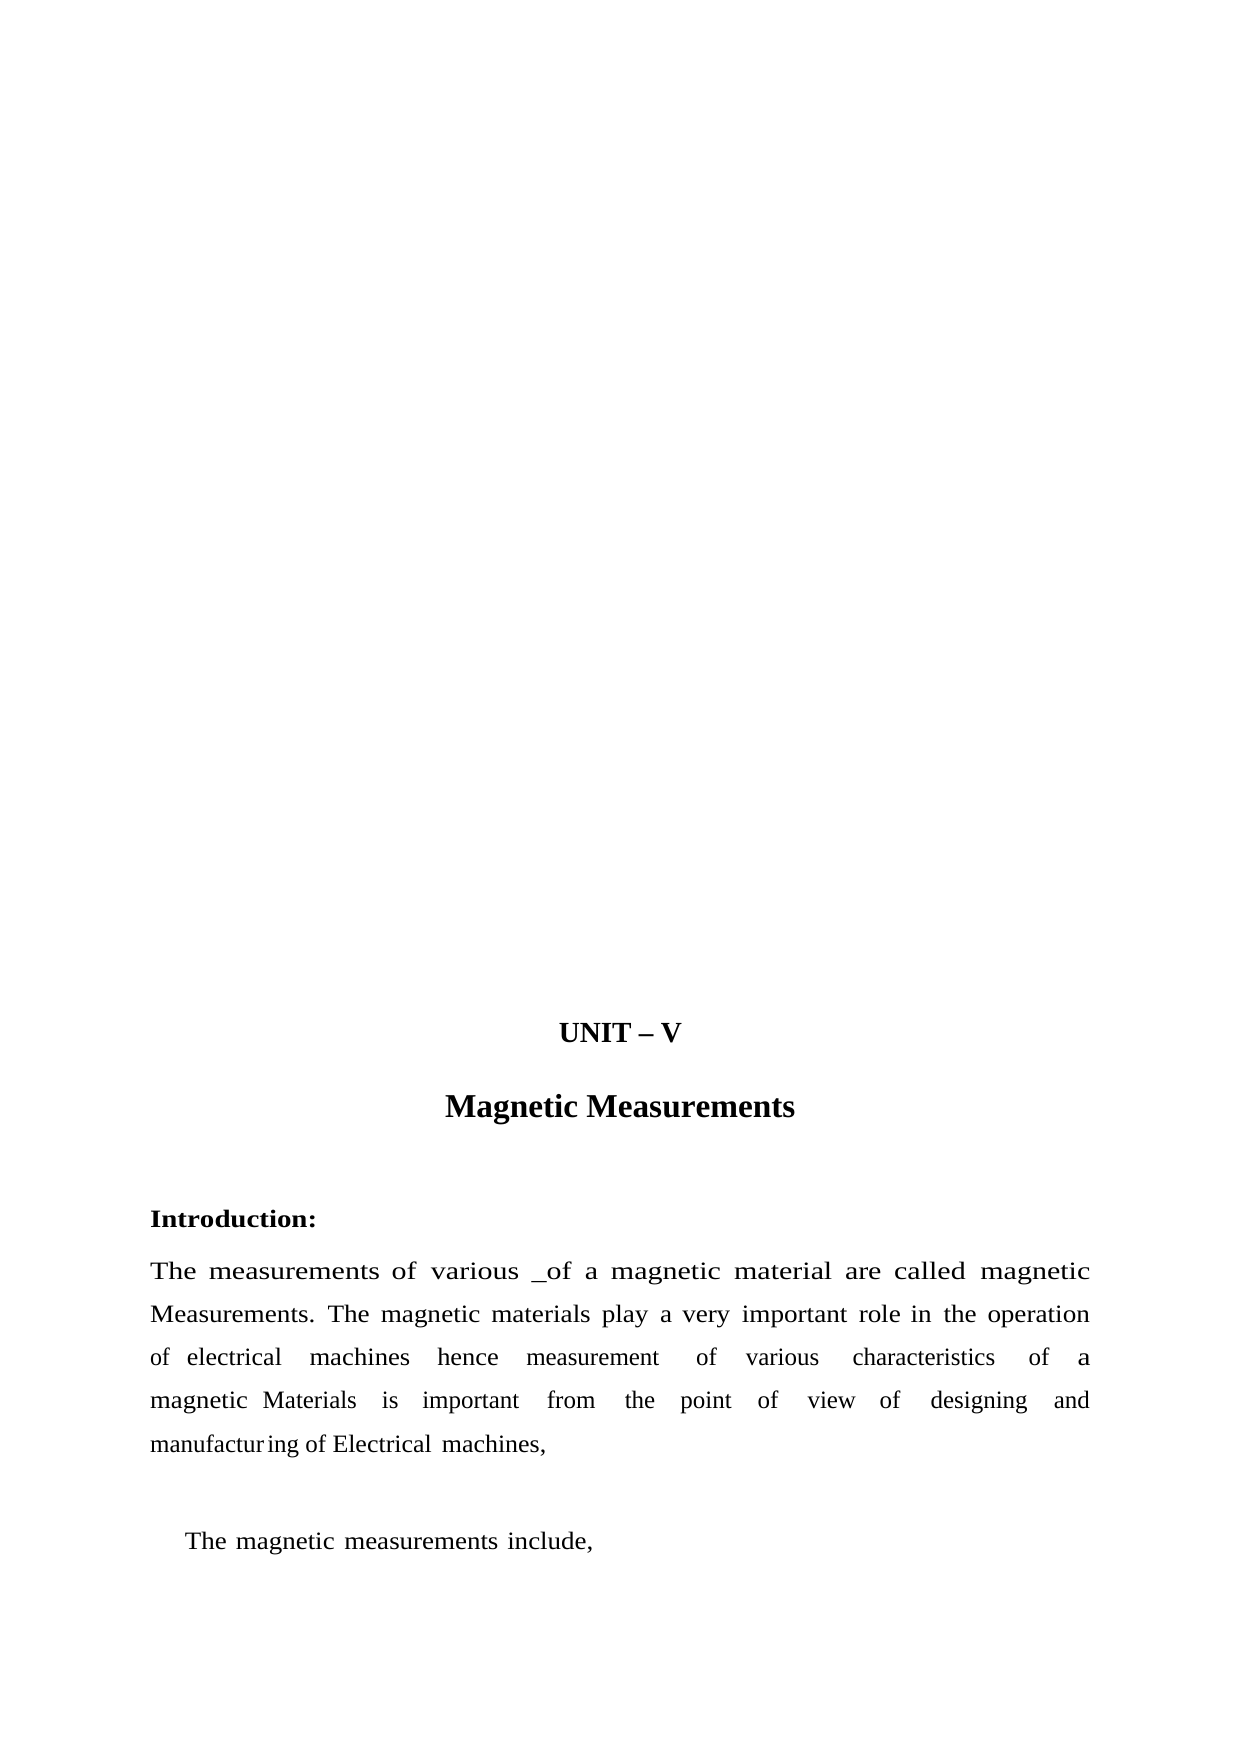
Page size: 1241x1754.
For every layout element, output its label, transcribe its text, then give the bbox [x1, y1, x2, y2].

text Introduction: [150, 1204, 1090, 1233]
text UNIT – V [150, 1015, 1090, 1048]
text The magnetic measurements include, [150, 1526, 1090, 1555]
text Magnetic Measurements [150, 1086, 1090, 1124]
text The measurements of various _of a magnetic material are called magnetic Measurements. The magnetic materials play a very important role in the operation of electrical machines hence measurement of various characteristics of a magnetic Materials is important from the point of view of designing and manufacturing of Electrical machines, [150, 1256, 1090, 1457]
